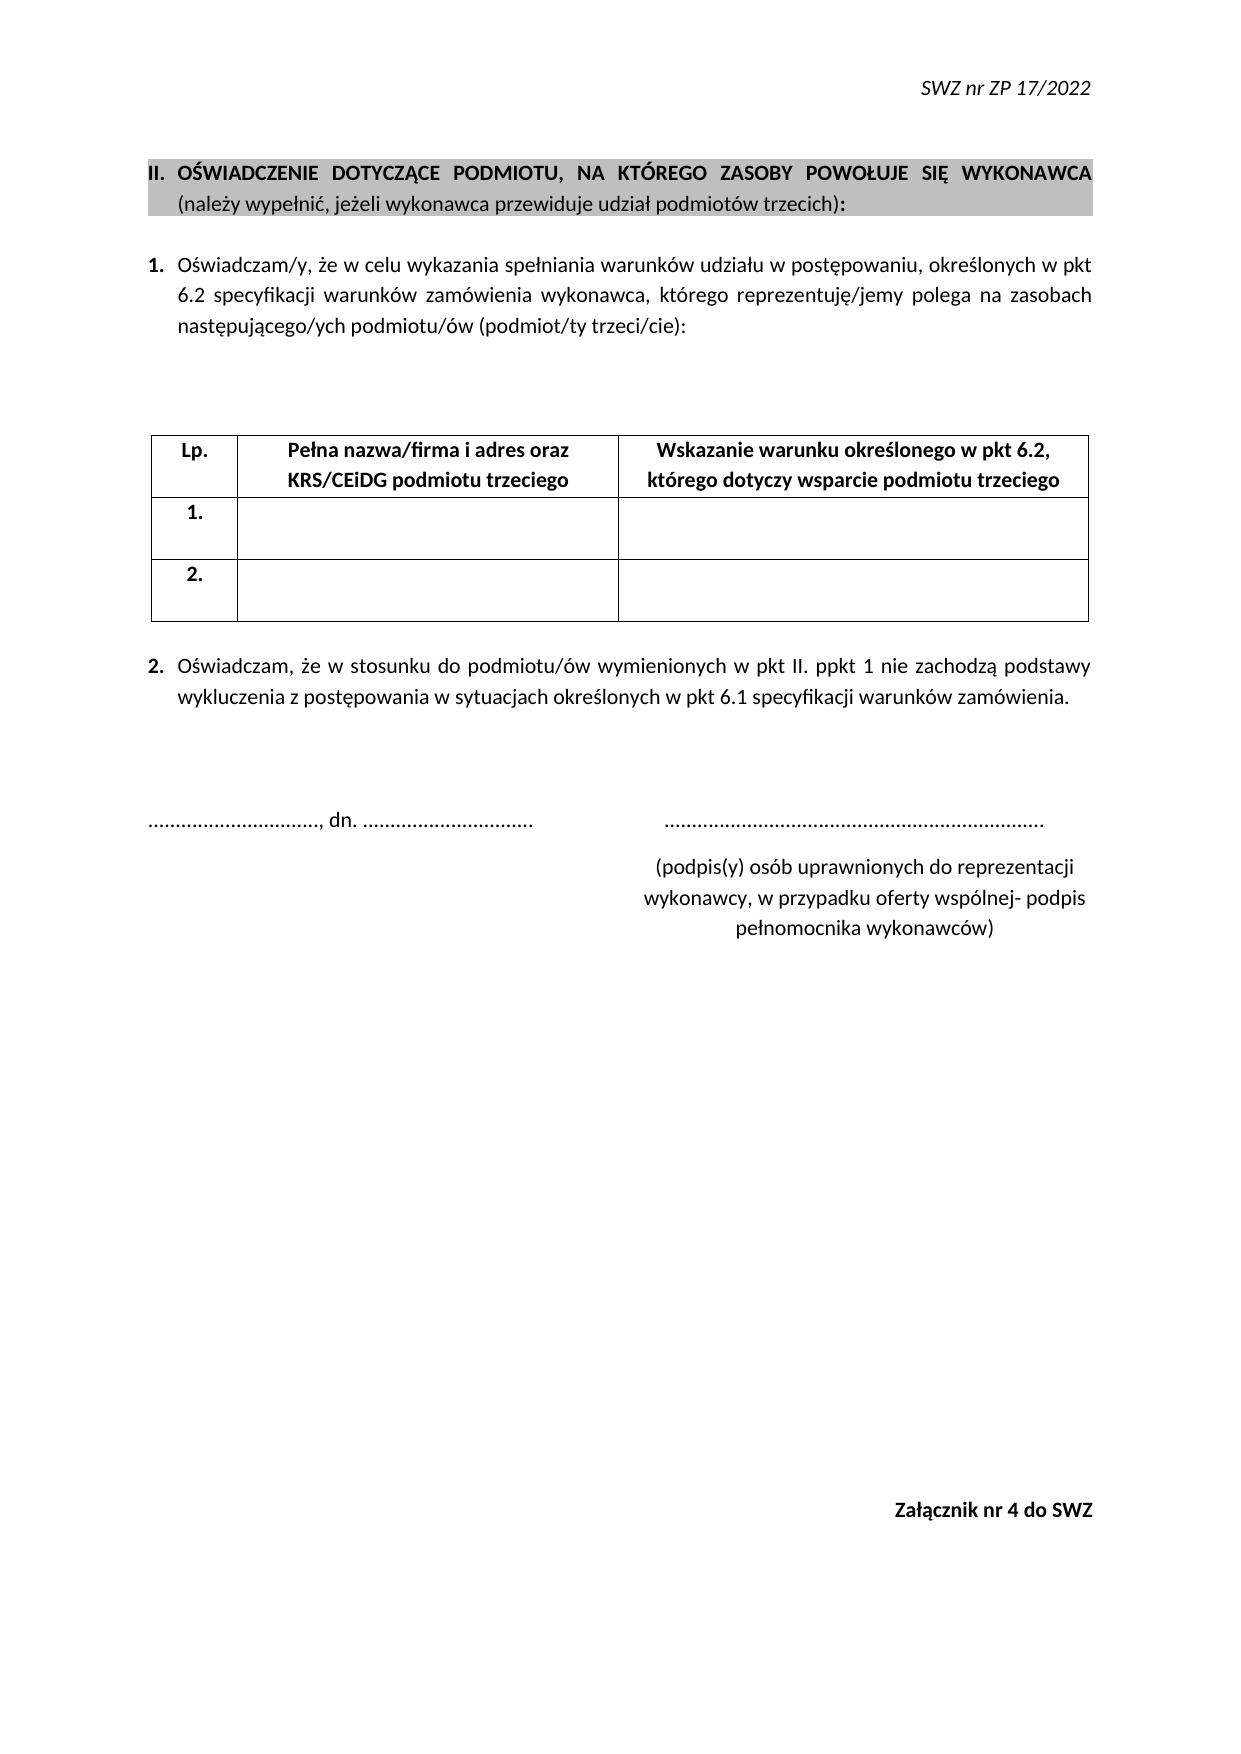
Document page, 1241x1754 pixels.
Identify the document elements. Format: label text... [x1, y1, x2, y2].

table_cell 1. [152, 498, 237, 559]
list Oświadczam/y, że w celu wykazania spełniania warunków udziału w postępowaniu, określonych w pkt 6.2 specyfikacji warunków zamówienia wykonawca, którego reprezentuję/jemy polega na zasobach następującego/ych podmiotu/ów (podmiot/ty trzeci/cie): [148, 251, 1093, 339]
table_cell [238, 560, 618, 621]
text ..............................., dn. ............................... ..................................................................... [148, 806, 1093, 832]
table_header Lp. [152, 436, 237, 497]
list OŚWIADCZENIE DOTYCZĄCE PODMIOTU, NA KTÓREGO ZASOBY POWOŁUJE SIĘ WYKONAWCA (należy wypełnić, jeżeli wykonawca przewiduje udział podmiotów trzecich): [148, 159, 1093, 216]
text Załącznik nr 4 do SWZ [148, 1496, 1093, 1523]
table_cell [238, 498, 618, 559]
table_header Pełna nazwa/firma i adres oraz KRS/CEiDG podmiotu trzeciego [238, 436, 618, 497]
table_header Wskazanie warunku określonego w pkt 6.2, którego dotyczy wsparcie podmiotu trzeciego [619, 436, 1088, 497]
table_cell 2. [152, 560, 237, 621]
table_cell [619, 560, 1088, 621]
table_cell [619, 498, 1088, 559]
list Oświadczam, że w stosunku do podmiotu/ów wymienionych w pkt II. ppkt 1 nie zachodzą podstawy wykluczenia z postępowania w sytuacjach określonych w pkt 6.1 specyfikacji warunków zamówienia. [148, 653, 1093, 710]
text (podpis(y) osób uprawnionych do reprezentacji wykonawcy, w przypadku oferty wspólnej- podpis pełnomocnika wykonawców) [637, 853, 1093, 941]
